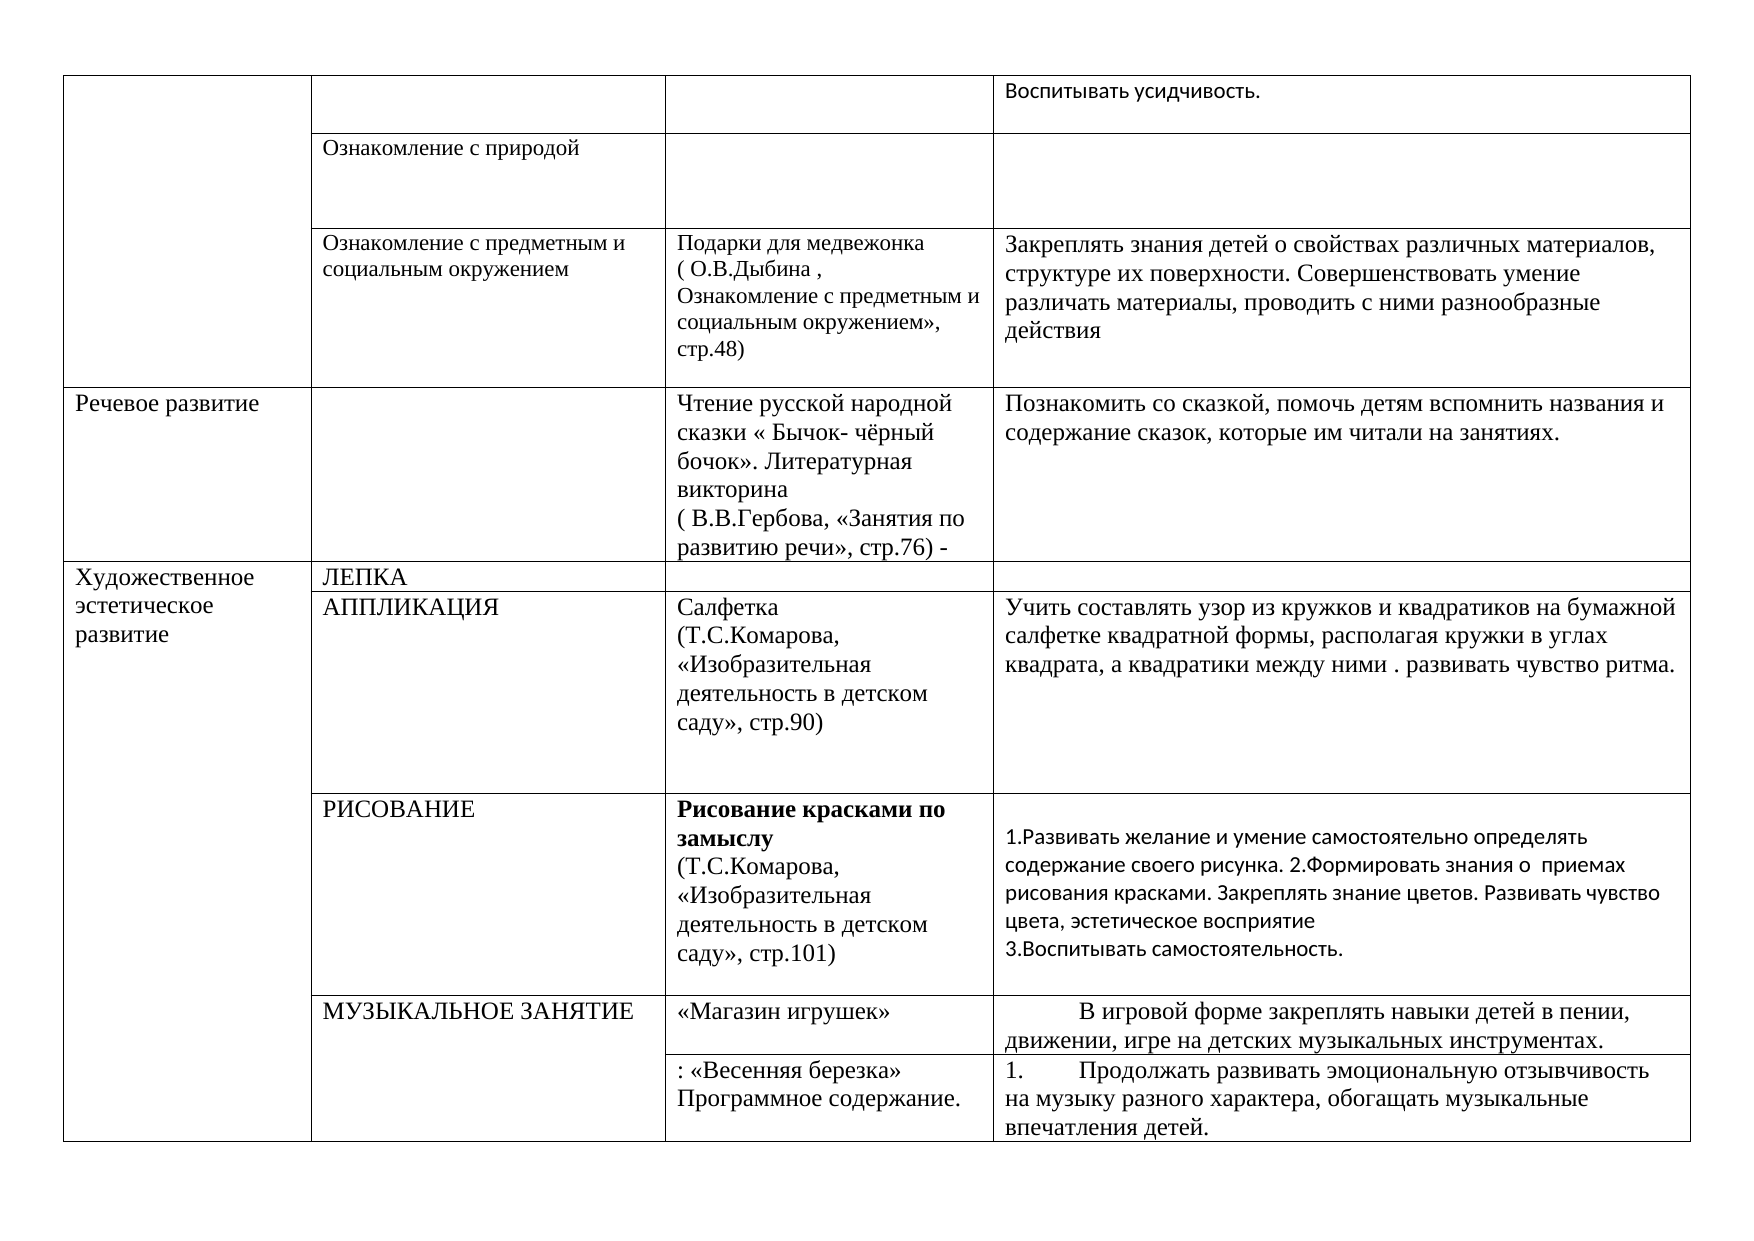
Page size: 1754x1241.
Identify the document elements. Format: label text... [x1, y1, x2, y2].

table_cell В игровой форме закреплять навыки детей в пении, движении, игре на детских музыкальных инструментах. [994, 996, 1690, 1054]
table_cell Подарки для медвежонка ( О.В.Дыбина , Ознакомление с предметным и социальным окружением», стр.48) [666, 229, 993, 387]
table_cell Речевое развитие [64, 388, 311, 561]
table_cell [994, 562, 1690, 591]
table_cell Ознакомление с предметным и социальным окружением [312, 229, 665, 387]
table_cell Салфетка (Т.С.Комарова, «Изобразительная деятельность в детском саду», стр.90) [666, 592, 993, 793]
table_cell [666, 562, 993, 591]
table_cell Учить составлять узор из кружков и квадратиков на бумажной салфетке квадратной формы, располагая кружки в углах квадрата, а квадратики между ними . развивать чувство ритма. [994, 592, 1690, 793]
table_cell Рисование красками по замыслу (Т.С.Комарова, «Изобразительная деятельность в детском саду», стр.101) [666, 794, 993, 995]
table_cell МУЗЫКАЛЬНОЕ ЗАНЯТИЕ [312, 996, 665, 1141]
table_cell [666, 76, 993, 133]
table_cell ЛЕПКА [312, 562, 665, 591]
table_cell РИСОВАНИЕ [312, 794, 665, 995]
table_cell 1.Развивать желание и умение самостоятельно определять содержание своего рисунка. 2.Формировать знания о приемах рисования красками. Закреплять знание цветов. Развивать чувство цвета, эстетическое восприятие 3.Воспитывать самостоятельность. [994, 794, 1690, 995]
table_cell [666, 1055, 993, 1141]
table_cell Познакомить со сказкой, помочь детям вспомнить названия и содержание сказок, которые им читали на занятиях. [994, 388, 1690, 561]
table_cell «Магазин игрушек» [666, 996, 993, 1054]
table_cell [666, 134, 993, 228]
table_cell Закреплять знания детей о свойствах различных материалов, структуре их поверхности. Совершенствовать умение различать материалы, проводить с ними разнообразные действия [994, 229, 1690, 387]
table_cell Художественное эстетическое развитие [64, 562, 311, 1141]
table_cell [994, 76, 1690, 133]
table_cell [312, 388, 665, 561]
table_cell Ознакомление с природой [312, 134, 665, 228]
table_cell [312, 76, 665, 133]
table_cell АППЛИКАЦИЯ [312, 592, 665, 793]
table_cell Чтение русской народной сказки « Бычок- чёрный бочок». Литературная викторина ( В.В.Гербова, «Занятия по развитию речи», стр.76) - [666, 388, 993, 561]
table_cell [64, 76, 311, 387]
table_cell [994, 134, 1690, 228]
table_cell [994, 1055, 1690, 1141]
